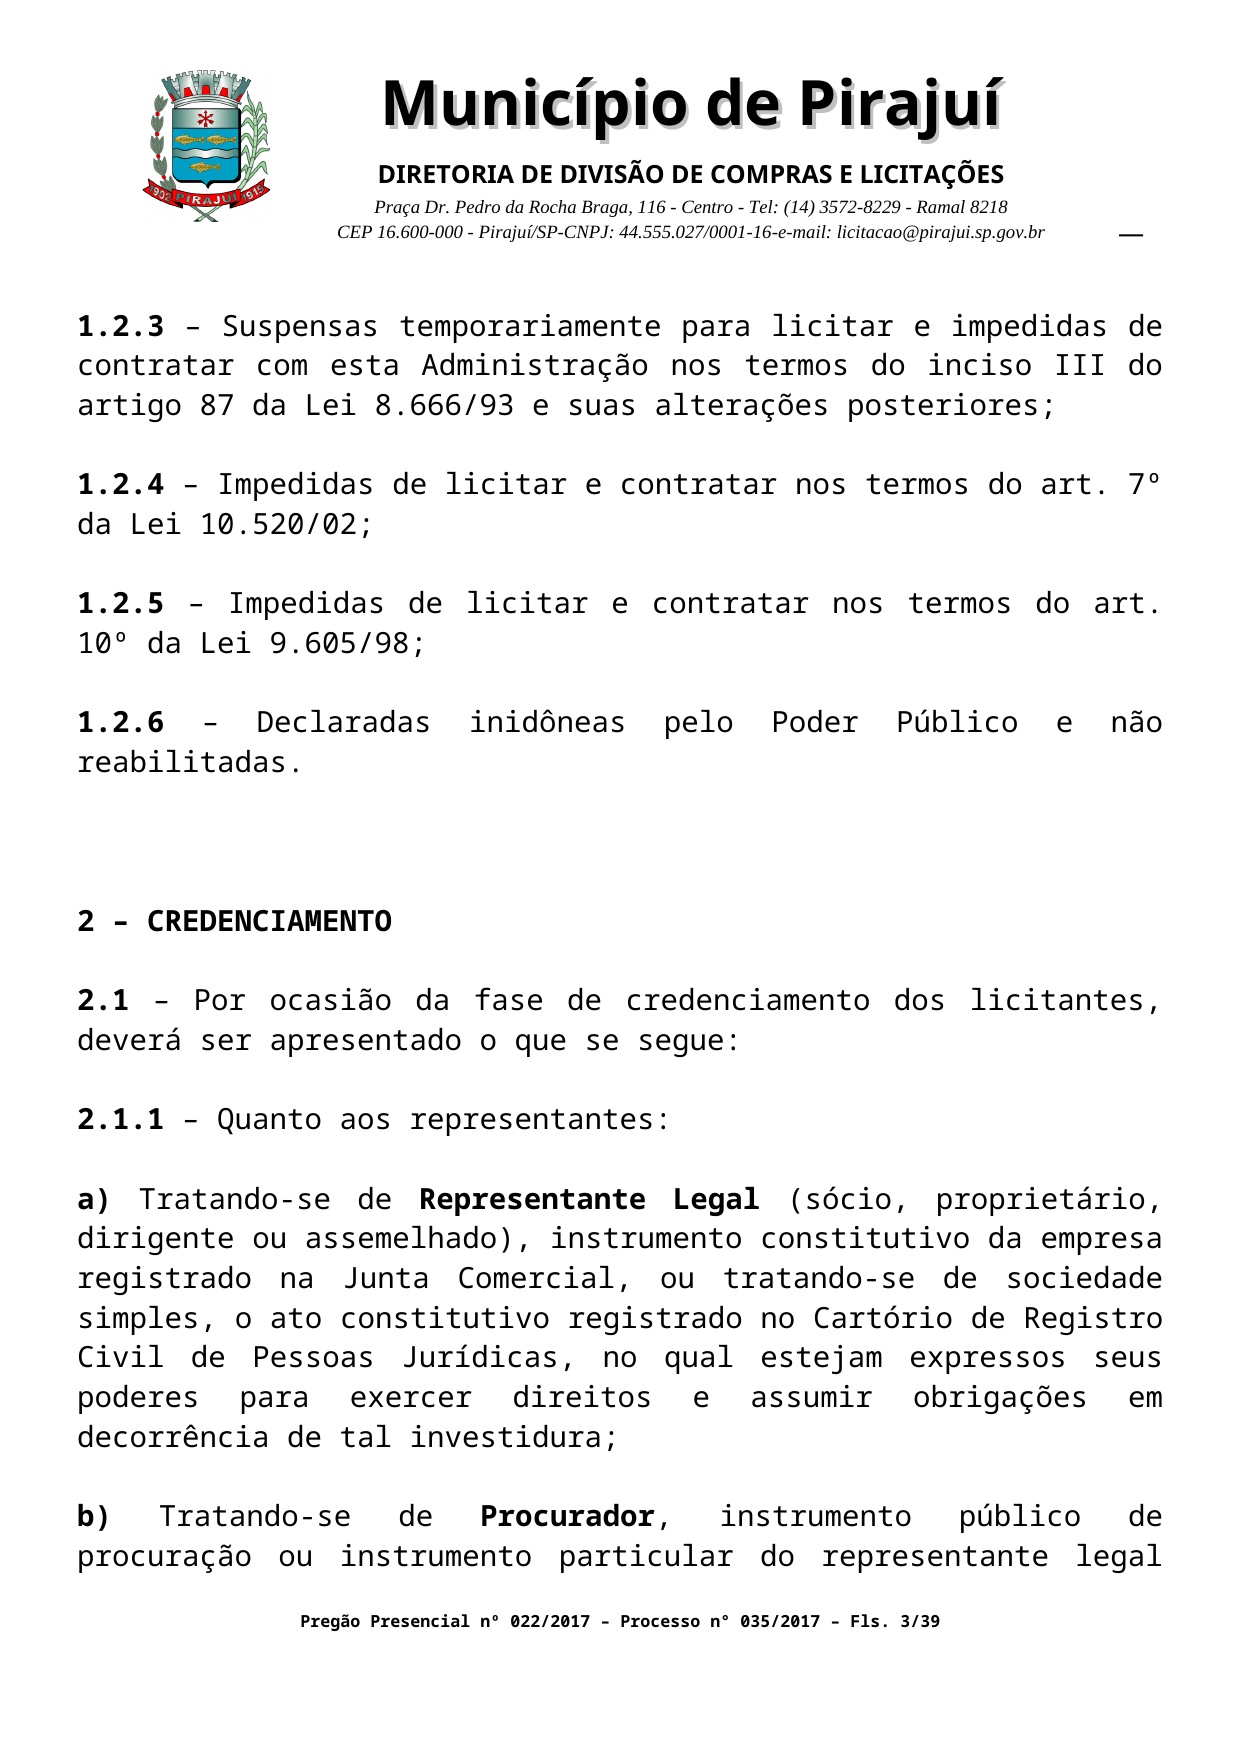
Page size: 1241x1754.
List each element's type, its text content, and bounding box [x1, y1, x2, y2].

text 1.2.6 – Declaradas inidôneas pelo Poder Público e não reabilitadas. [77, 702, 1163, 781]
text 2 – CREDENCIAMENTO [77, 900, 1163, 940]
text 1.2.5 – Impedidas de licitar e contratar nos termos do art. 10º da Lei 9.605/98; [77, 583, 1163, 662]
text 2.1.1 – Quanto aos representantes: [77, 1098, 1163, 1138]
text 1.2.3 – Suspensas temporariamente para licitar e impedidas de contratar com esta Administração nos termos do inciso III do artigo 87 da Lei 8.666/93 e suas alterações posteriores; [77, 305, 1163, 424]
picture [142, 70, 271, 222]
text 2.1 – Por ocasião da fase de credenciamento dos licitantes, deverá ser apresentado o que se segue: [77, 979, 1163, 1059]
text 1.2.4 – Impedidas de licitar e contratar nos termos do art. 7º da Lei 10.520/02; [77, 463, 1163, 543]
text a) Tratando-se de Representante Legal (sócio, proprietário, dirigente ou assemelhado), instrumento constitutivo da empresa registrado na Junta Comercial, ou tratando-se de sociedade simples, o ato constitutivo registrado no Cartório de Registro Civil de Pessoas Jurídicas, no qual estejam expressos seus poderes para exercer direitos e assumir obrigações em decorrência de tal investidura; [77, 1178, 1163, 1456]
